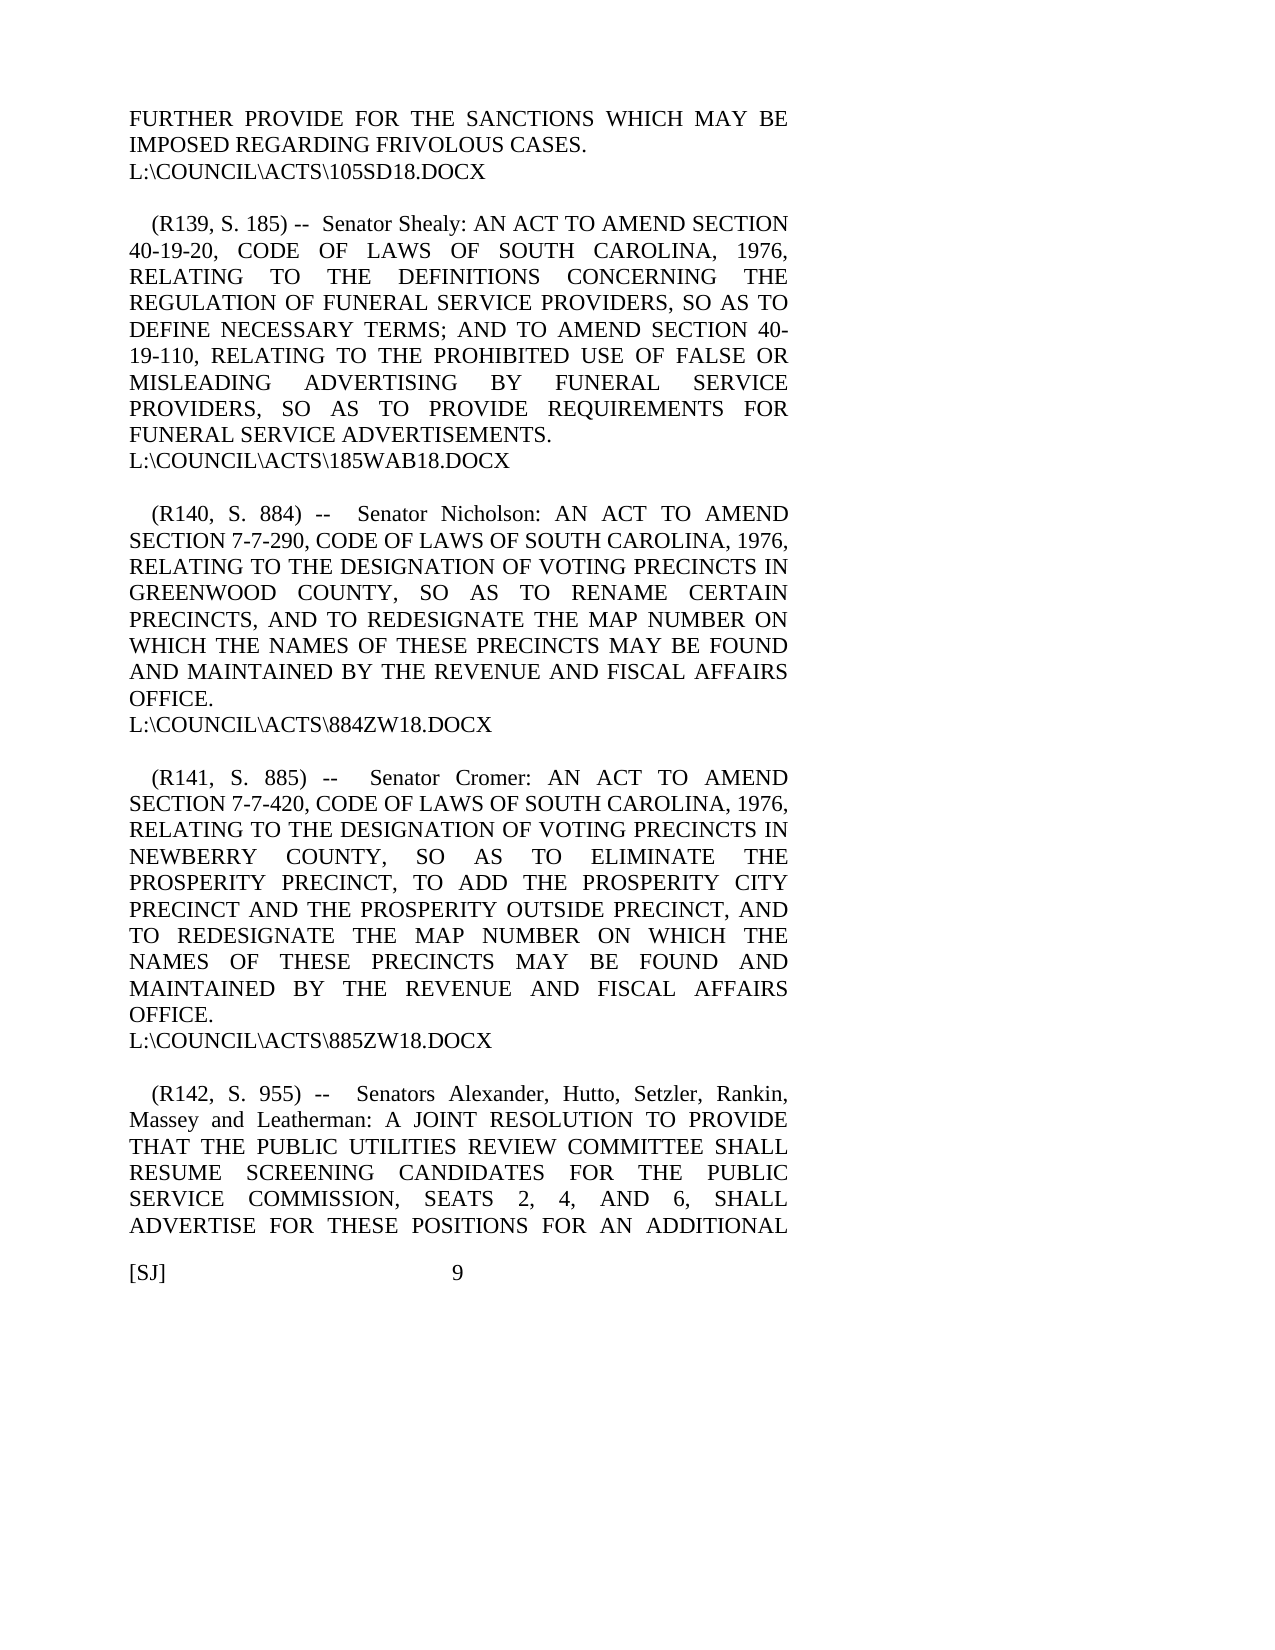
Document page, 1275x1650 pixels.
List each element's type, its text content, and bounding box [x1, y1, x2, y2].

text L:\COUNCIL\ACTS\884ZW18.DOCX [129, 711, 789, 737]
text (R139, S. 185) -- Senator Shealy: AN ACT TO AMEND SECTION 40-19-20, CODE OF LAWS OF SOUTH CAROLINA, 1976, RELATING TO THE DEFINITIONS CONCERNING THE REGULATION OF FUNERAL SERVICE PROVIDERS, SO AS TO DEFINE NECESSARY TERMS; AND TO AMEND SECTION 40-19-110, RELATING TO THE PROHIBITED USE OF FALSE OR MISLEADING ADVERTISING BY FUNERAL SERVICE PROVIDERS, SO AS TO PROVIDE REQUIREMENTS FOR FUNERAL SERVICE ADVERTISEMENTS. [129, 210, 789, 448]
text (R141, S. 885) -- Senator Cromer: AN ACT TO AMEND SECTION 7-7-420, CODE OF LAWS OF SOUTH CAROLINA, 1976, RELATING TO THE DESIGNATION OF VOTING PRECINCTS IN NEWBERRY COUNTY, SO AS TO ELIMINATE THE PROSPERITY PRECINCT, TO ADD THE PROSPERITY CITY PRECINCT AND THE PROSPERITY OUTSIDE PRECINCT, AND TO REDESIGNATE THE MAP NUMBER ON WHICH THE NAMES OF THESE PRECINCTS MAY BE FOUND AND MAINTAINED BY THE REVENUE AND FISCAL AFFAIRS OFFICE. [129, 764, 789, 1027]
text (R140, S. 884) -- Senator Nicholson: AN ACT TO AMEND SECTION 7-7-290, CODE OF LAWS OF SOUTH CAROLINA, 1976, RELATING TO THE DESIGNATION OF VOTING PRECINCTS IN GREENWOOD COUNTY, SO AS TO RENAME CERTAIN PRECINCTS, AND TO REDESIGNATE THE MAP NUMBER ON WHICH THE NAMES OF THESE PRECINCTS MAY BE FOUND AND MAINTAINED BY THE REVENUE AND FISCAL AFFAIRS OFFICE. [129, 500, 789, 711]
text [129, 105, 789, 158]
text L:\COUNCIL\ACTS\105SD18.DOCX [129, 158, 789, 184]
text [129, 1080, 789, 1238]
text L:\COUNCIL\ACTS\885ZW18.DOCX [129, 1027, 789, 1054]
text L:\COUNCIL\ACTS\185WAB18.DOCX [129, 448, 789, 474]
